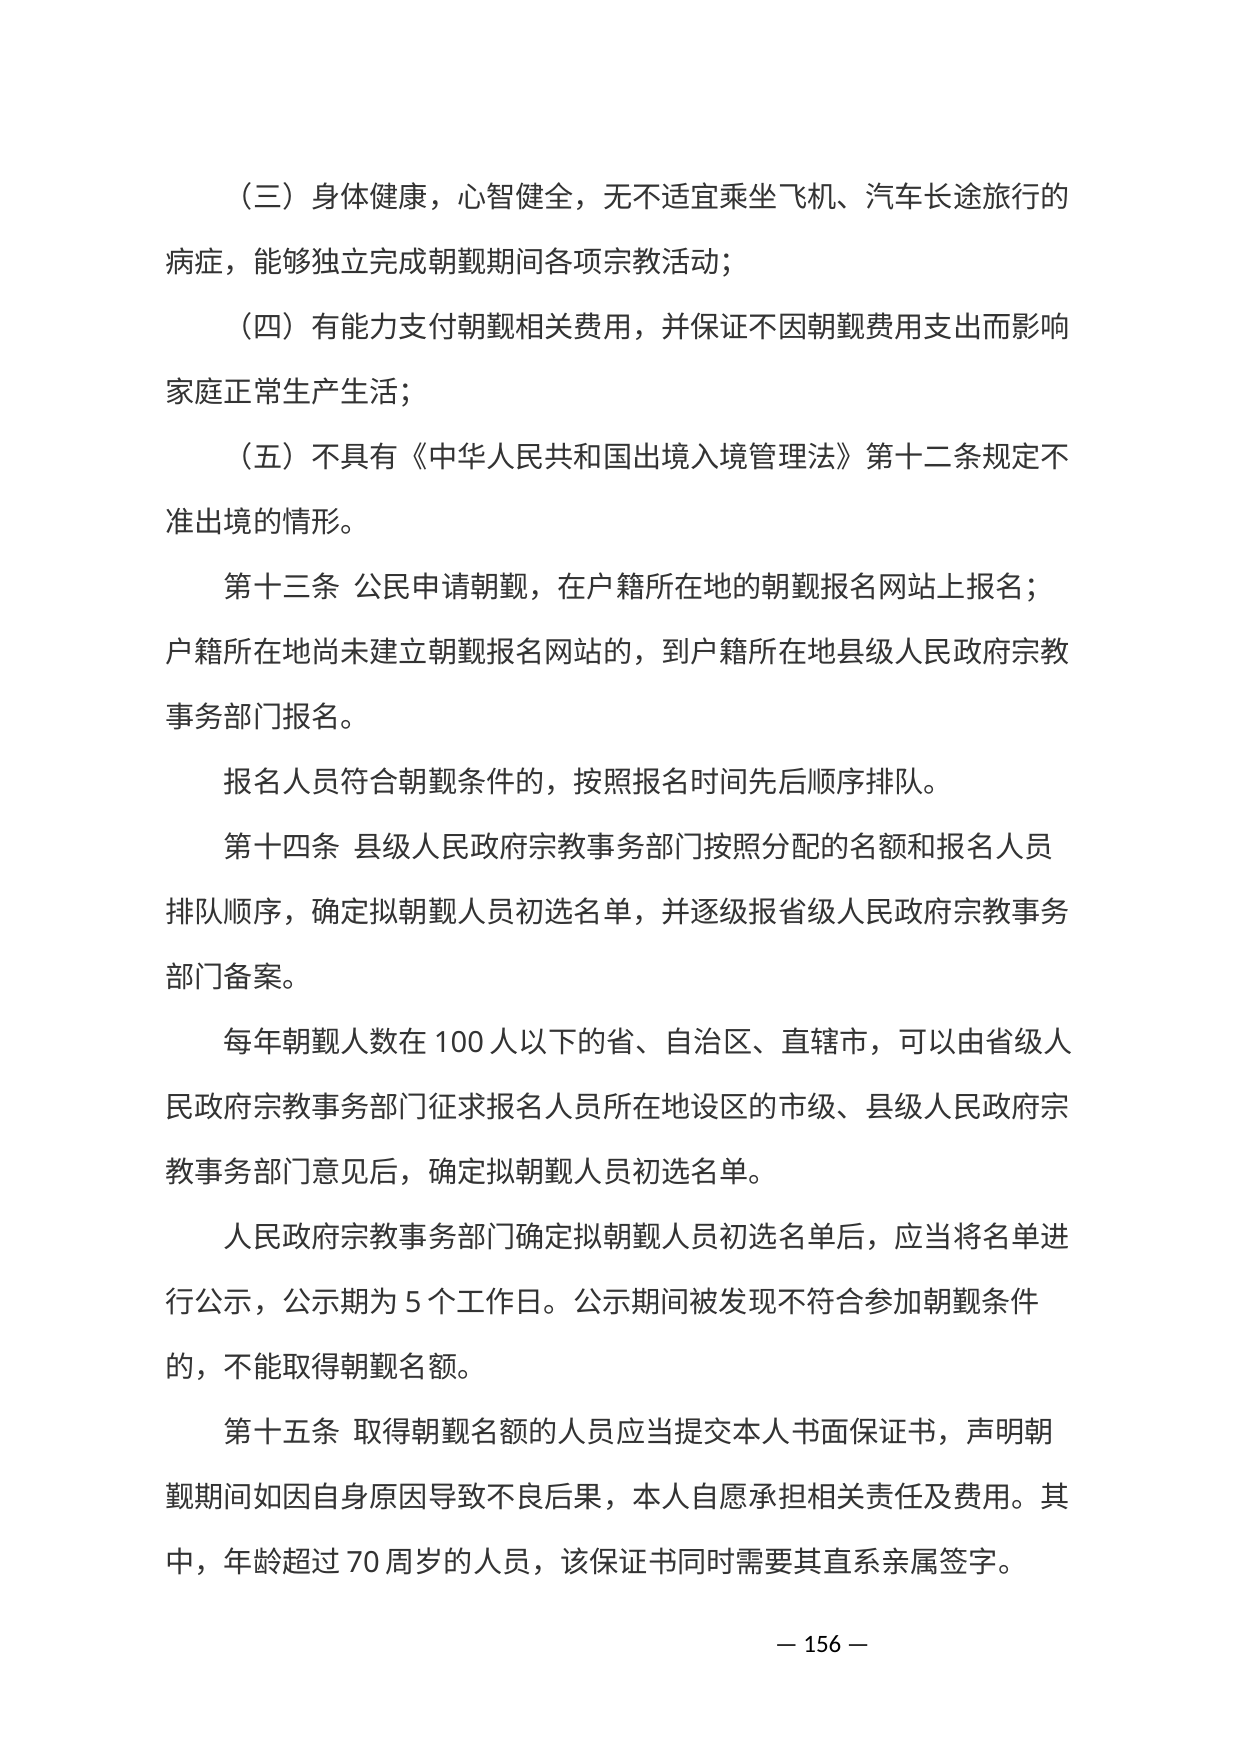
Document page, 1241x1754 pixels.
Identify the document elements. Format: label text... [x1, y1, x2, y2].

text 人民政府宗教事务部门确定拟朝觐人员初选名单后，应当将名单进行公示，公示期为5个工作日。公示期间被发现不符合参加朝觐条件的，不能取得朝觐名额。 [165, 1202, 1075, 1397]
text （三）身体健康，心智健全，无不适宜乘坐飞机、汽车长途旅行的病症，能够独立完成朝觐期间各项宗教活动； [165, 162, 1075, 292]
text 第十五条 取得朝觐名额的人员应当提交本人书面保证书，声明朝觐期间如因自身原因导致不良后果，本人自愿承担相关责任及费用。其中，年龄超过70周岁的人员，该保证书同时需要其直系亲属签字。 [165, 1397, 1075, 1592]
text （五）不具有《中华人民共和国出境入境管理法》第十二条规定不准出境的情形。 [165, 422, 1075, 552]
text （四）有能力支付朝觐相关费用，并保证不因朝觐费用支出而影响家庭正常生产生活； [165, 292, 1075, 422]
text 每年朝觐人数在100人以下的省、自治区、直辖市，可以由省级人民政府宗教事务部门征求报名人员所在地设区的市级、县级人民政府宗教事务部门意见后，确定拟朝觐人员初选名单。 [165, 1007, 1075, 1202]
text 第十四条 县级人民政府宗教事务部门按照分配的名额和报名人员排队顺序，确定拟朝觐人员初选名单，并逐级报省级人民政府宗教事务部门备案。 [165, 812, 1075, 1007]
text 报名人员符合朝觐条件的，按照报名时间先后顺序排队。 [165, 747, 1075, 812]
text 第十三条 公民申请朝觐，在户籍所在地的朝觐报名网站上报名；户籍所在地尚未建立朝觐报名网站的，到户籍所在地县级人民政府宗教事务部门报名。 [165, 552, 1075, 747]
